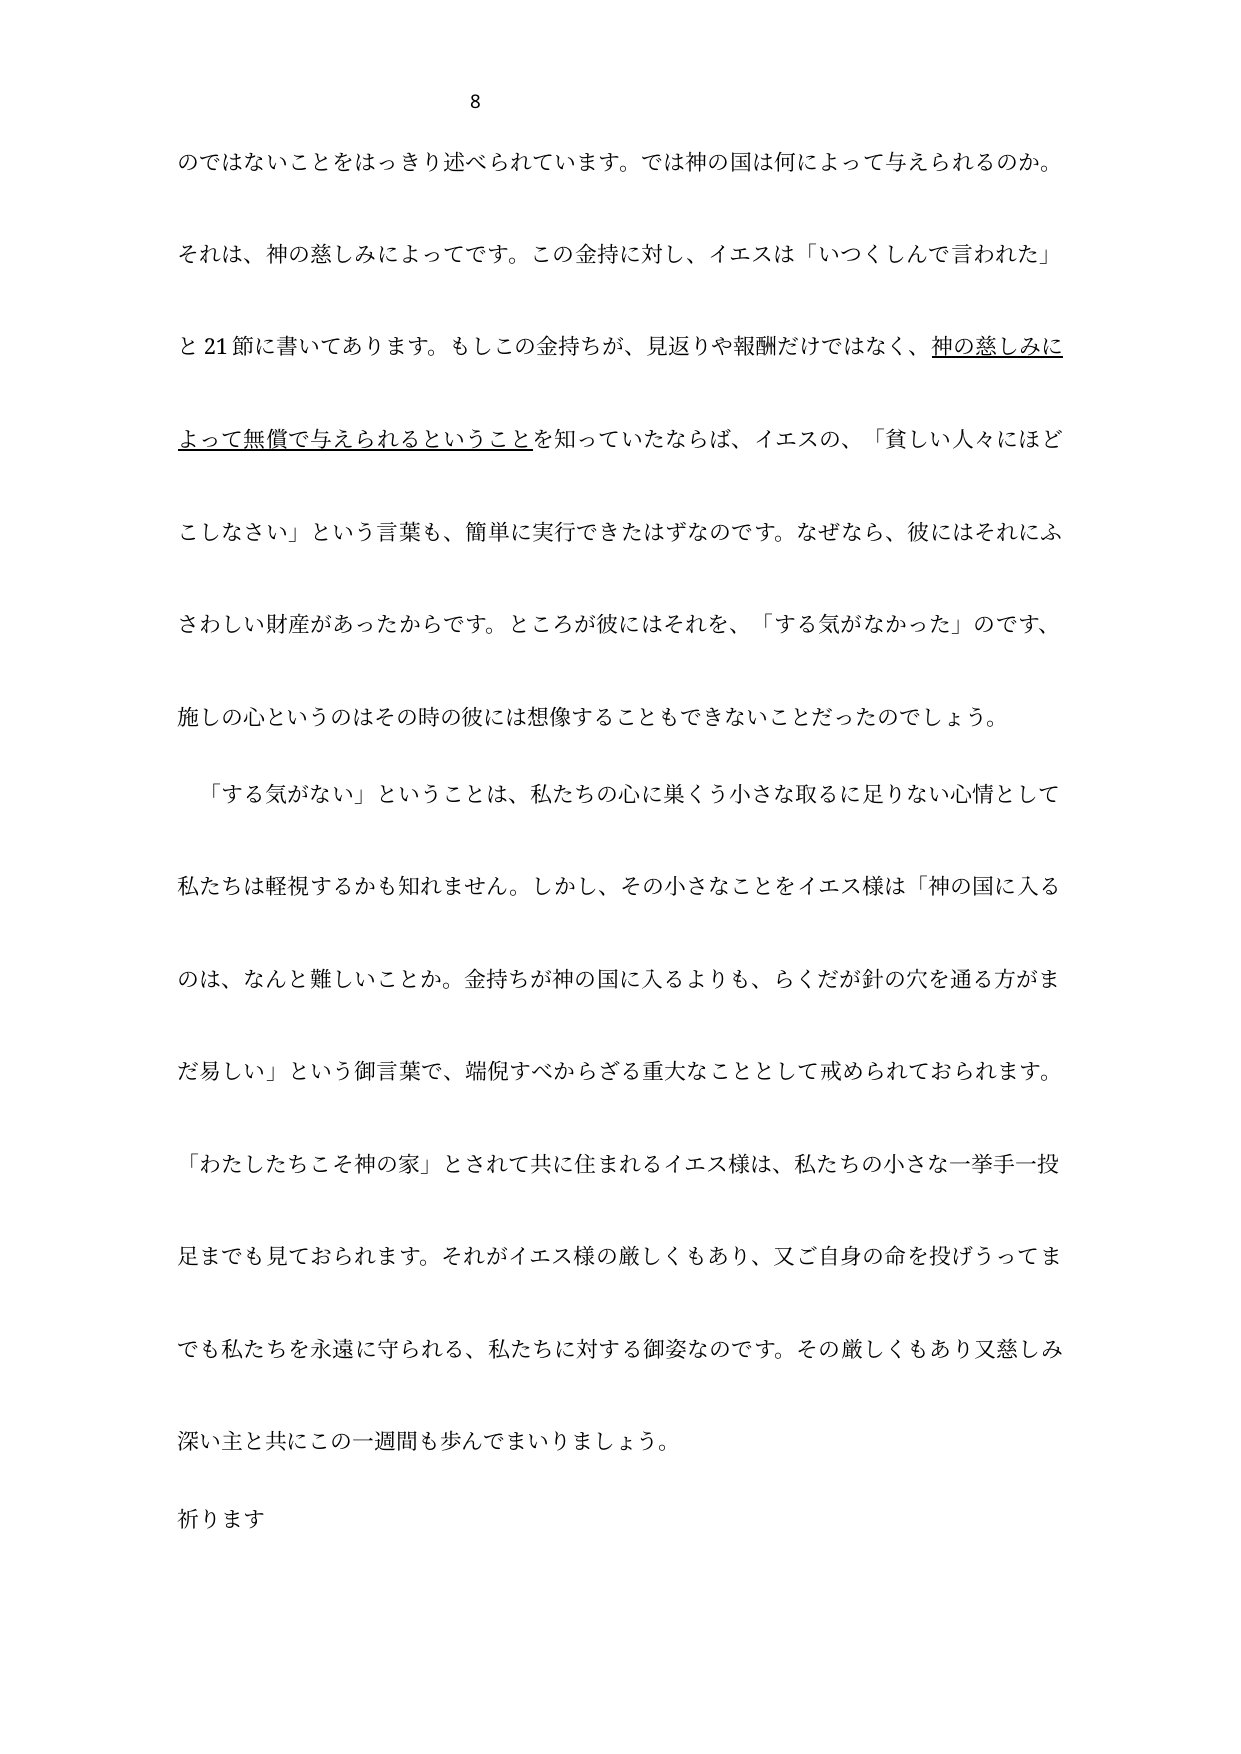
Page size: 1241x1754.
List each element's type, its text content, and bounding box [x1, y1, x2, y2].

text 祈ります [177, 1487, 1063, 1548]
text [177, 129, 1063, 746]
text 「する気がない」ということは、私たちの心に巣くう小さな取るに足りない心情として私たちは軽視するかも知れません。しかし、その小さなことをイエス様は「神の国に入るのは、なんと難しいことか。金持ちが神の国に入るよりも、らくだが針の穴を通る方がまだ易しい」という御言葉で、端倪すべからざる重大なこととして戒められておられます。「わたしたちこそ神の家」とされて共に住まれるイエス様は、私たちの小さな一挙手一投足までも見ておられます。それがイエス様の厳しくもあり、又ご自身の命を投げうってまでも私たちを永遠に守られる、私たちに対する御姿なのです。その厳しくもあり又慈しみ深い主と共にこの一週間も歩んでまいりましょう。 [177, 762, 1063, 1471]
